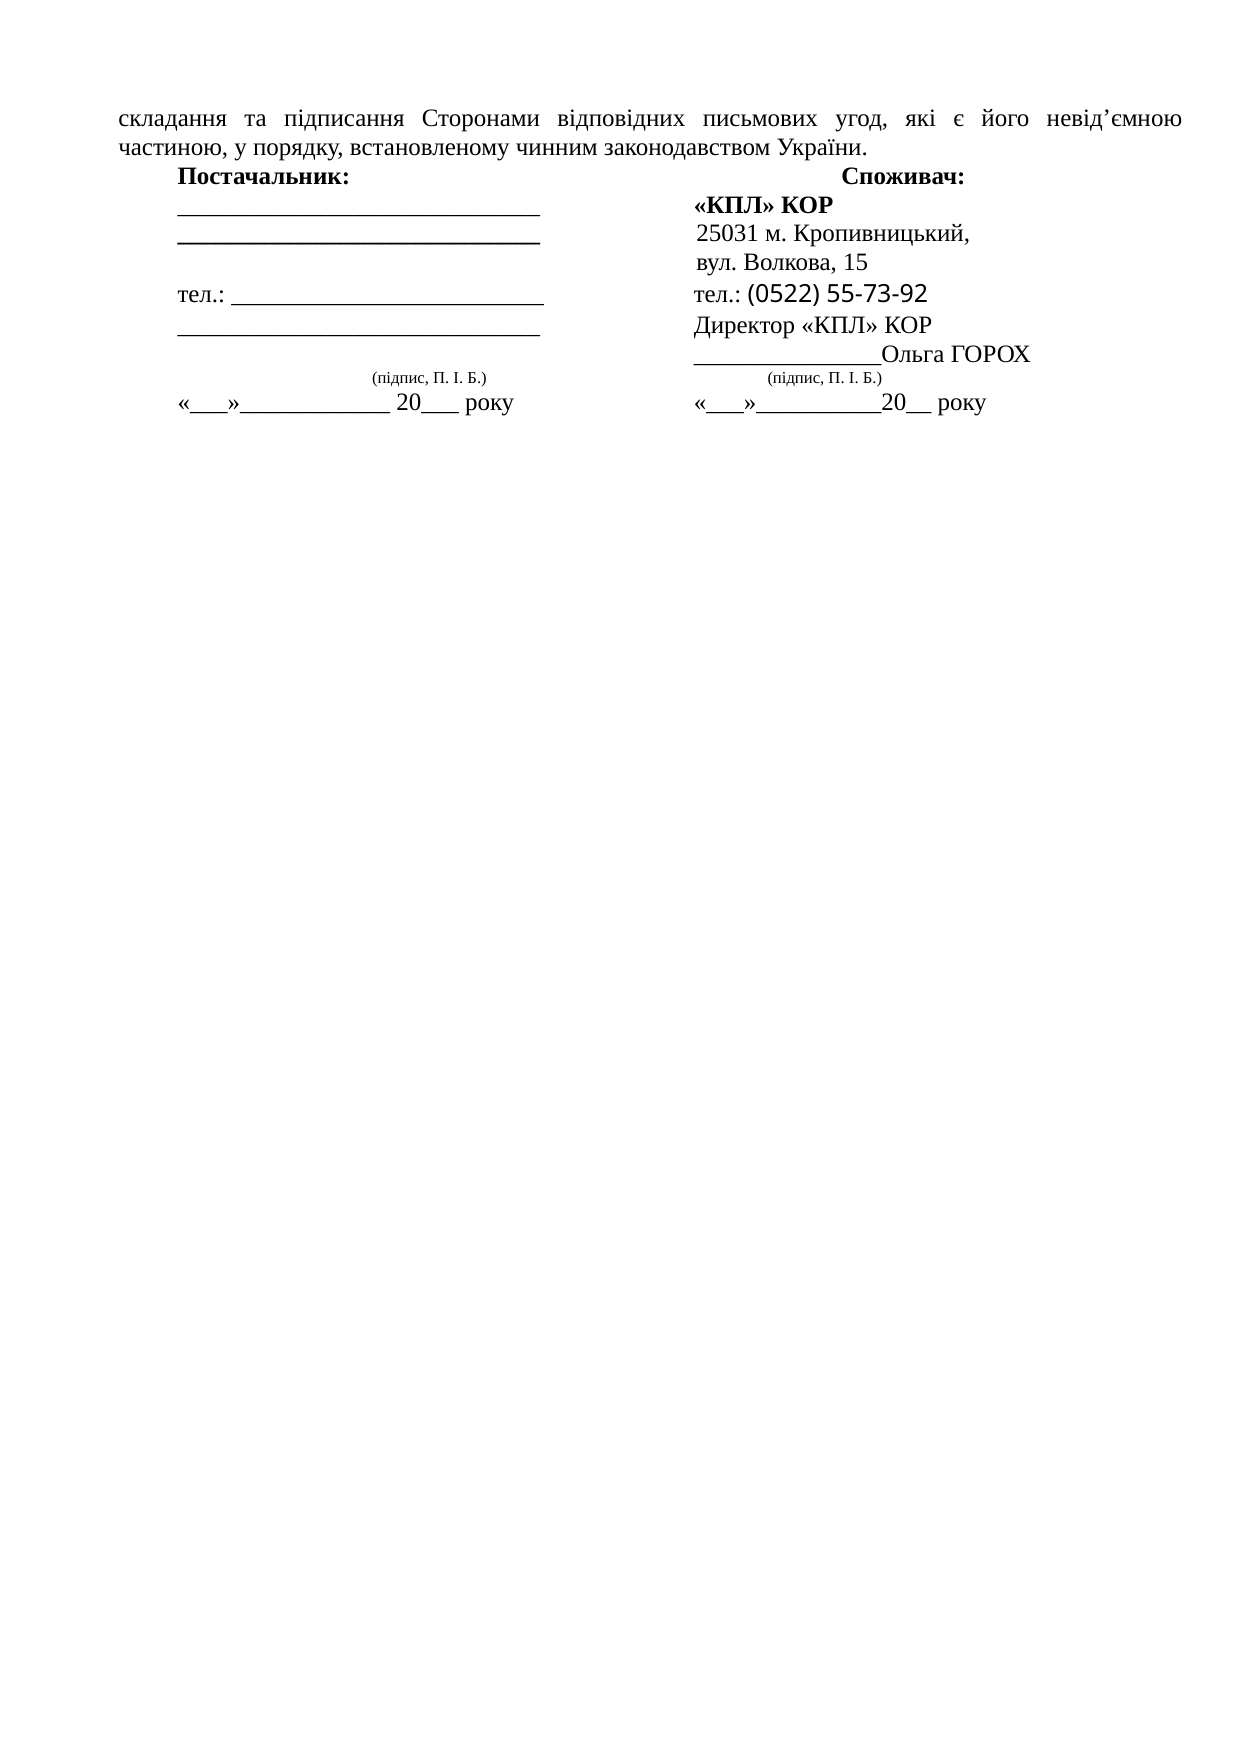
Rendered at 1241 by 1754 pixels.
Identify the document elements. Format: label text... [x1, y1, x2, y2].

text тел.: _________________________ тел.: (0522) 55-73-92 [177, 276, 1152, 310]
text «___»____________ 20___ року «___»__________20__ року [177, 387, 1152, 415]
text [118, 103, 1184, 161]
text _____________________________ Директор «КПЛ» КОР [177, 310, 1152, 339]
text _____________________________ «КПЛ» КОР [177, 190, 1152, 218]
text _____________________________ 25031 м. Кропивницький, [177, 218, 1152, 247]
text (підпис, П. І. Б.) (підпис, П. І. Б.) [177, 367, 1152, 387]
text Постачальник: Споживач: [177, 161, 1152, 190]
text _______________Ольга ГОРОХ [693, 339, 1152, 367]
text вул. Волкова, 15 [177, 247, 1152, 276]
